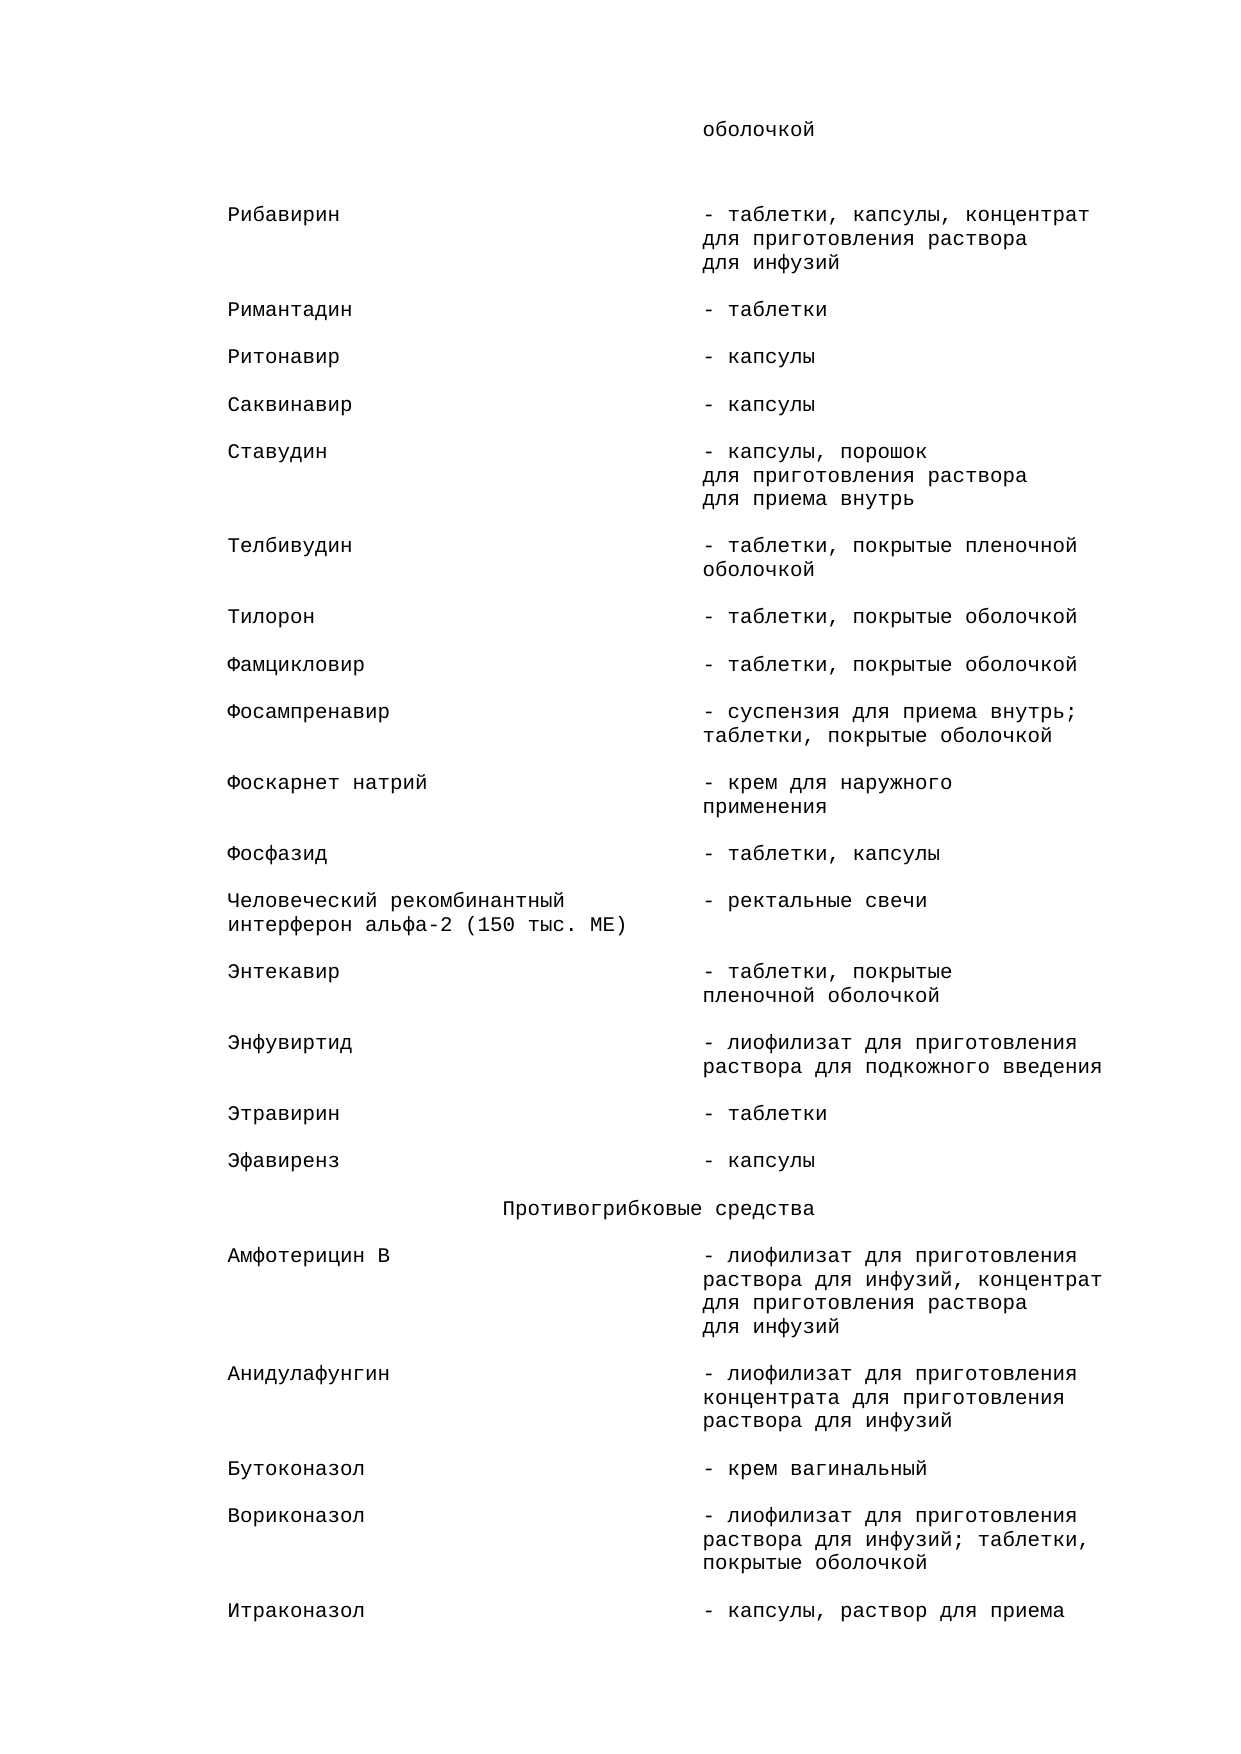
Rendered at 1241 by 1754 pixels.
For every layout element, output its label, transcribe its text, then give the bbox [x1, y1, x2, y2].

text Этравирин - таблетки [177, 1103, 1152, 1127]
text раствора для подкожного введения [177, 1056, 1152, 1079]
text Рибавирин - таблетки, капсулы, концентрат [177, 204, 1152, 228]
text Анидулафунгин - лиофилизат для приготовления [177, 1363, 1152, 1387]
text для инфузий [177, 1316, 1152, 1339]
text Фосампренавир - суспензия для приема внутрь; [177, 701, 1152, 725]
text Амфотерицин B - лиофилизат для приготовления [177, 1245, 1152, 1268]
text Вориконазол - лиофилизат для приготовления [177, 1505, 1152, 1529]
text раствора для инфузий; таблетки, [177, 1529, 1152, 1552]
text Фоскарнет натрий - крем для наружного [177, 772, 1152, 796]
text применения [177, 796, 1152, 819]
text Фосфазид - таблетки, капсулы [177, 843, 1152, 867]
text Телбивудин - таблетки, покрытые пленочной [177, 536, 1152, 559]
text Энтекавир - таблетки, покрытые [177, 961, 1152, 985]
text Итраконазол - капсулы, раствор для приема [177, 1599, 1152, 1623]
text для приготовления раствора [177, 228, 1152, 252]
text покрытые оболочкой [177, 1552, 1152, 1576]
text Эфавиренз - капсулы [177, 1150, 1152, 1174]
text Римантадин - таблетки [177, 299, 1152, 323]
text концентрата для приготовления [177, 1387, 1152, 1410]
text для приема внутрь [177, 488, 1152, 512]
text для инфузий [177, 252, 1152, 275]
text Ритонавир - капсулы [177, 346, 1152, 370]
text таблетки, покрытые оболочкой [177, 725, 1152, 748]
text раствора для инфузий [177, 1410, 1152, 1434]
text Человеческий рекомбинантный - ректальные свечи [177, 890, 1152, 914]
text пленочной оболочкой [177, 985, 1152, 1008]
text интерферон альфа-2 (150 тыс. ME) [177, 914, 1152, 937]
text Саквинавир - капсулы [177, 394, 1152, 417]
text Противогрибковые средства [177, 1198, 1152, 1221]
text оболочкой [177, 118, 1152, 143]
text раствора для инфузий, концентрат [177, 1268, 1152, 1292]
text оболочкой [177, 559, 1152, 583]
text Тилорон - таблетки, покрытые оболочкой [177, 606, 1152, 630]
text Бутоконазол - крем вагинальный [177, 1458, 1152, 1481]
text Фамцикловир - таблетки, покрытые оболочкой [177, 654, 1152, 677]
text Ставудин - капсулы, порошок [177, 441, 1152, 464]
text для приготовления раствора [177, 464, 1152, 488]
text Энфувиртид - лиофилизат для приготовления [177, 1032, 1152, 1056]
text для приготовления раствора [177, 1292, 1152, 1316]
